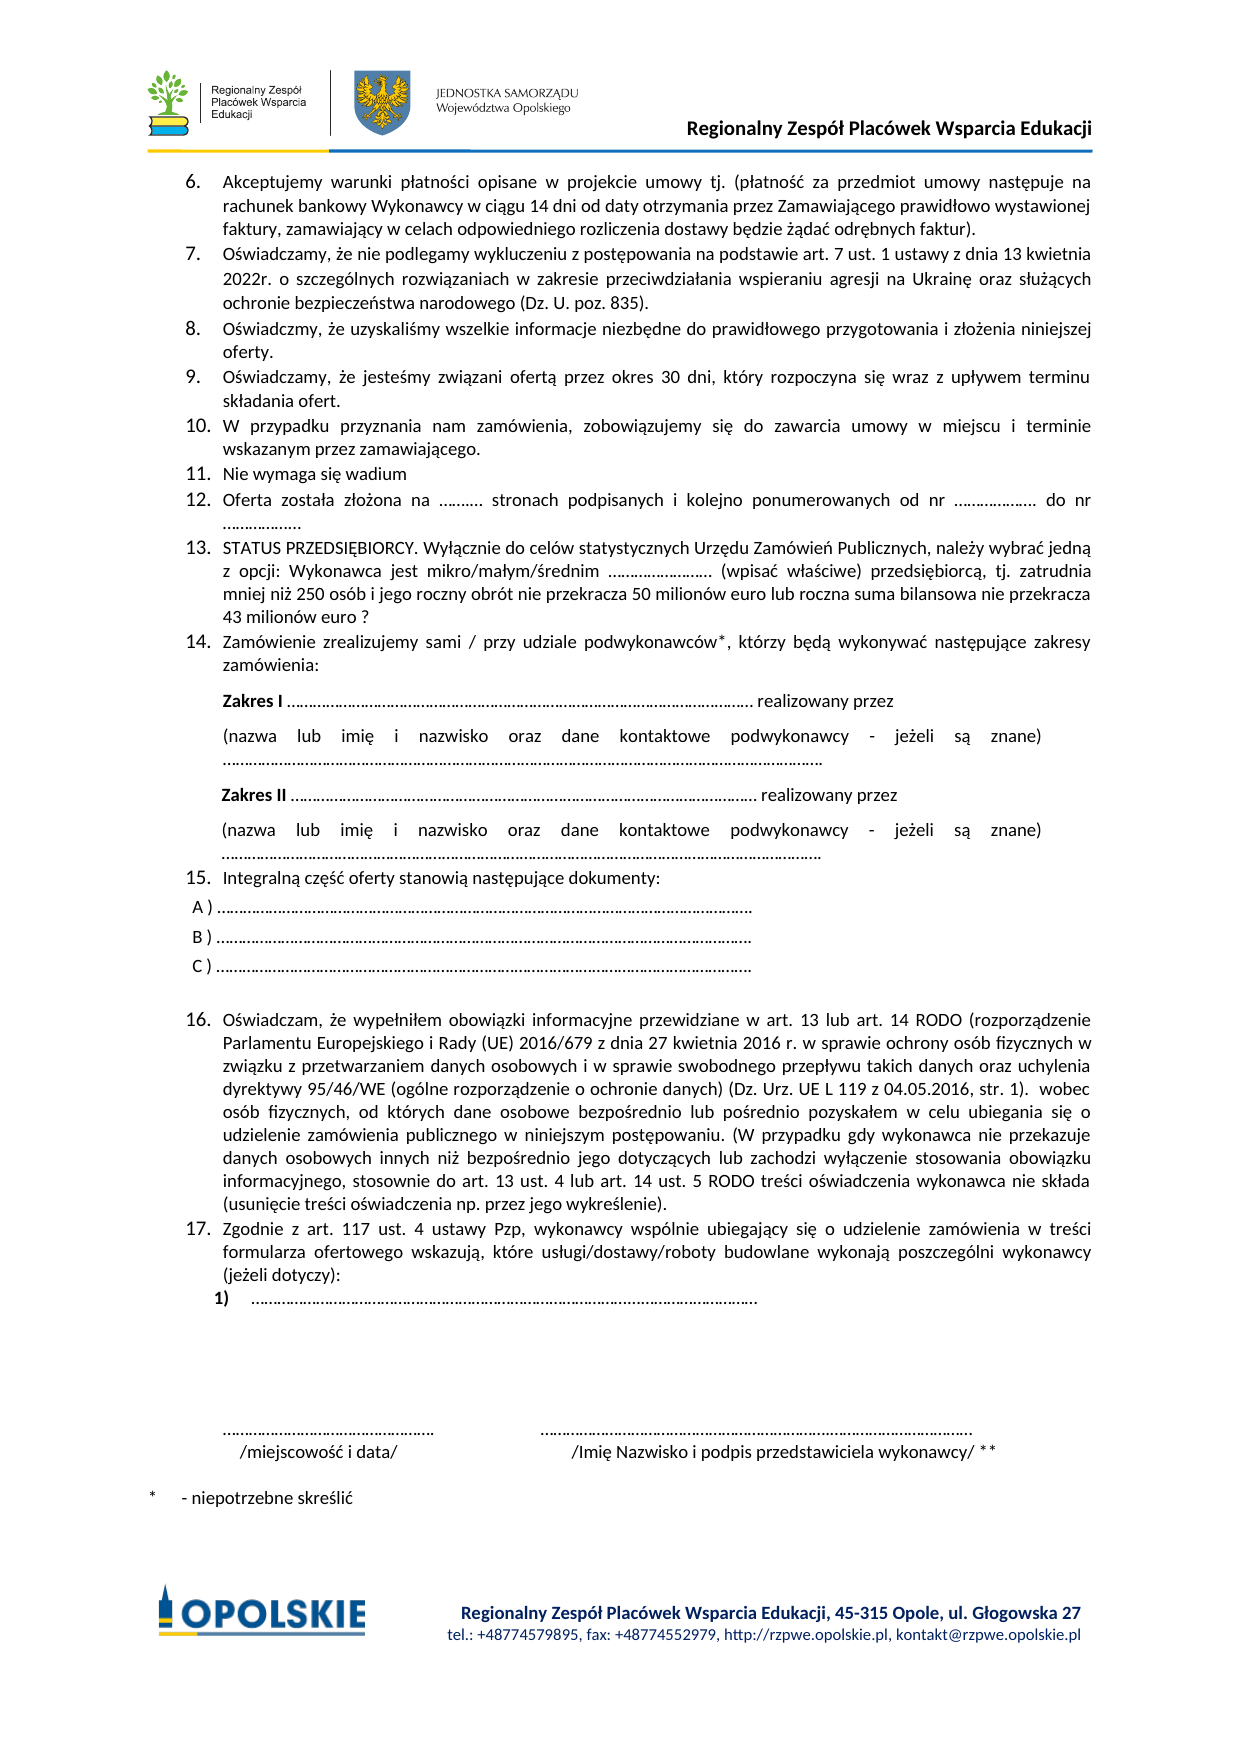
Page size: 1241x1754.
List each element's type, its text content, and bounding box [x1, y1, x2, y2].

list Oświadczamy, że nie podlegamy wykluczeniu z postępowania na podstawie art. 7 ust. 1 ustawy z dnia 13 kwietnia 2022r. o szczególnych rozwiązaniach w zakresie przeciwdziałania wspieraniu agresji na Ukrainę oraz służących ochronie bezpieczeństwa narodowego (Dz. U. poz. 835). [185, 240, 1092, 314]
list Oświadczamy, że jesteśmy związani ofertą przez okres 30 dni, który rozpoczyna się wraz z upływem terminu składania ofert. [185, 364, 1092, 412]
list Zgodnie z art. 117 ust. 4 ustawy Pzp, wykonawcy wspólnie ubiegający się o udzielenie zamówienia w treści formularza ofertowego wskazują, które usługi/dostawy/roboty budowlane wykonają poszczególni wykonawcy (jeżeli dotyczy): [185, 1215, 1092, 1286]
list ……………………………………………………………………………...……………………… [214, 1286, 1092, 1309]
text A ) ……………………………………………………………………………………………………………. [192, 896, 1092, 919]
list Akceptujemy warunki płatności opisane w projekcie umowy tj. (płatność za przedmiot umowy następuje na rachunek bankowy Wykonawcy w ciągu 14 dni od daty otrzymania przez Zamawiającego prawidłowo wystawionej faktury, zamawiający w celach odpowiedniego rozliczenia dostawy będzie żądać odrębnych faktur). [185, 169, 1092, 240]
text /miejscowość i data/ /Imię Nazwisko i podpis przedstawiciela wykonawcy/ ** [223, 1440, 1092, 1463]
list STATUS PRZEDSIĘBIORCY. Wyłącznie do celów statystycznych Urzędu Zamówień Publicznych, należy wybrać jedną z opcji: Wykonawca jest mikro/małym/średnim …………………… (wpisać właściwe) przedsiębiorcą, tj. zatrudnia mniej niż 250 osób i jego roczny obrót nie przekracza 50 milionów euro lub roczna suma bilansowa nie przekracza 43 milionów euro ? [185, 534, 1092, 628]
text Zakres I ……………………………………………………………………………………………… realizowany przez [223, 689, 1043, 712]
list Oświadczam, że wypełniłem obowiązki informacyjne przewidziane w art. 13 lub art. 14 RODO (rozporządzenie Parlamentu Europejskiego i Rady (UE) 2016/679 z dnia 27 kwietnia 2016 r. w sprawie ochrony osób fizycznych w związku z przetwarzaniem danych osobowych i w sprawie swobodnego przepływu takich danych oraz uchylenia dyrektywy 95/46/WE (ogólne rozporządzenie o ochronie danych) (Dz. Urz. UE L 119 z 04.05.2016, str. 1). wobec osób fizycznych, od których dane osobowe bezpośrednio lub pośrednio pozyskałem w celu ubiegania się o udzielenie zamówienia publicznego w niniejszym postępowaniu. (W przypadku gdy wykonawca nie przekazuje danych osobowych innych niż bezpośrednio jego dotyczących lub zachodzi wyłączenie stosowania obowiązku informacyjnego, stosownie do art. 13 ust. 4 lub art. 14 ust. 5 RODO treści oświadczenia wykonawca nie składa (usunięcie treści oświadczenia np. przez jego wykreślenie). [185, 1006, 1092, 1215]
text (nazwa lub imię i nazwisko oraz dane kontaktowe podwykonawcy - jeżeli są znane)…………………………………………………………………………………………………………………………. [221, 818, 1043, 864]
text …………………………………………. ………………………………………………………….…………………………… [223, 1417, 1092, 1440]
text C ) ……………………………………………………………………………………………………………. [192, 954, 1092, 977]
picture [158, 1583, 365, 1636]
text Zakres II ……………………………………………………………………………………………… realizowany przez [221, 783, 1043, 806]
text * - niepotrzebne skreślić [148, 1486, 1092, 1509]
list Nie wymaga się wadium [185, 460, 1092, 486]
list Zamówienie zrealizujemy sami / przy udziale podwykonawców*, którzy będą wykonywać następujące zakresy zamówienia: [185, 628, 1092, 677]
list Integralną część oferty stanowią następujące dokumenty: [185, 864, 1092, 889]
text B ) ……………………………………………………………………………………………………………. [192, 925, 1092, 948]
list Oferta została złożona na …….… stronach podpisanych i kolejno ponumerowanych od nr ………………. do nr ……………... [185, 486, 1092, 534]
list Oświadczmy, że uzyskaliśmy wszelkie informacje niezbędne do prawidłowego przygotowania i złożenia niniejszej oferty. [185, 315, 1092, 364]
list W przypadku przyznania nam zamówienia, zobowiązujemy się do zawarcia umowy w miejscu i terminie wskazanym przez zamawiającego. [185, 412, 1092, 460]
text (nazwa lub imię i nazwisko oraz dane kontaktowe podwykonawcy - jeżeli są znane)…………………………………………………………………………………………………………………………. [223, 724, 1043, 770]
